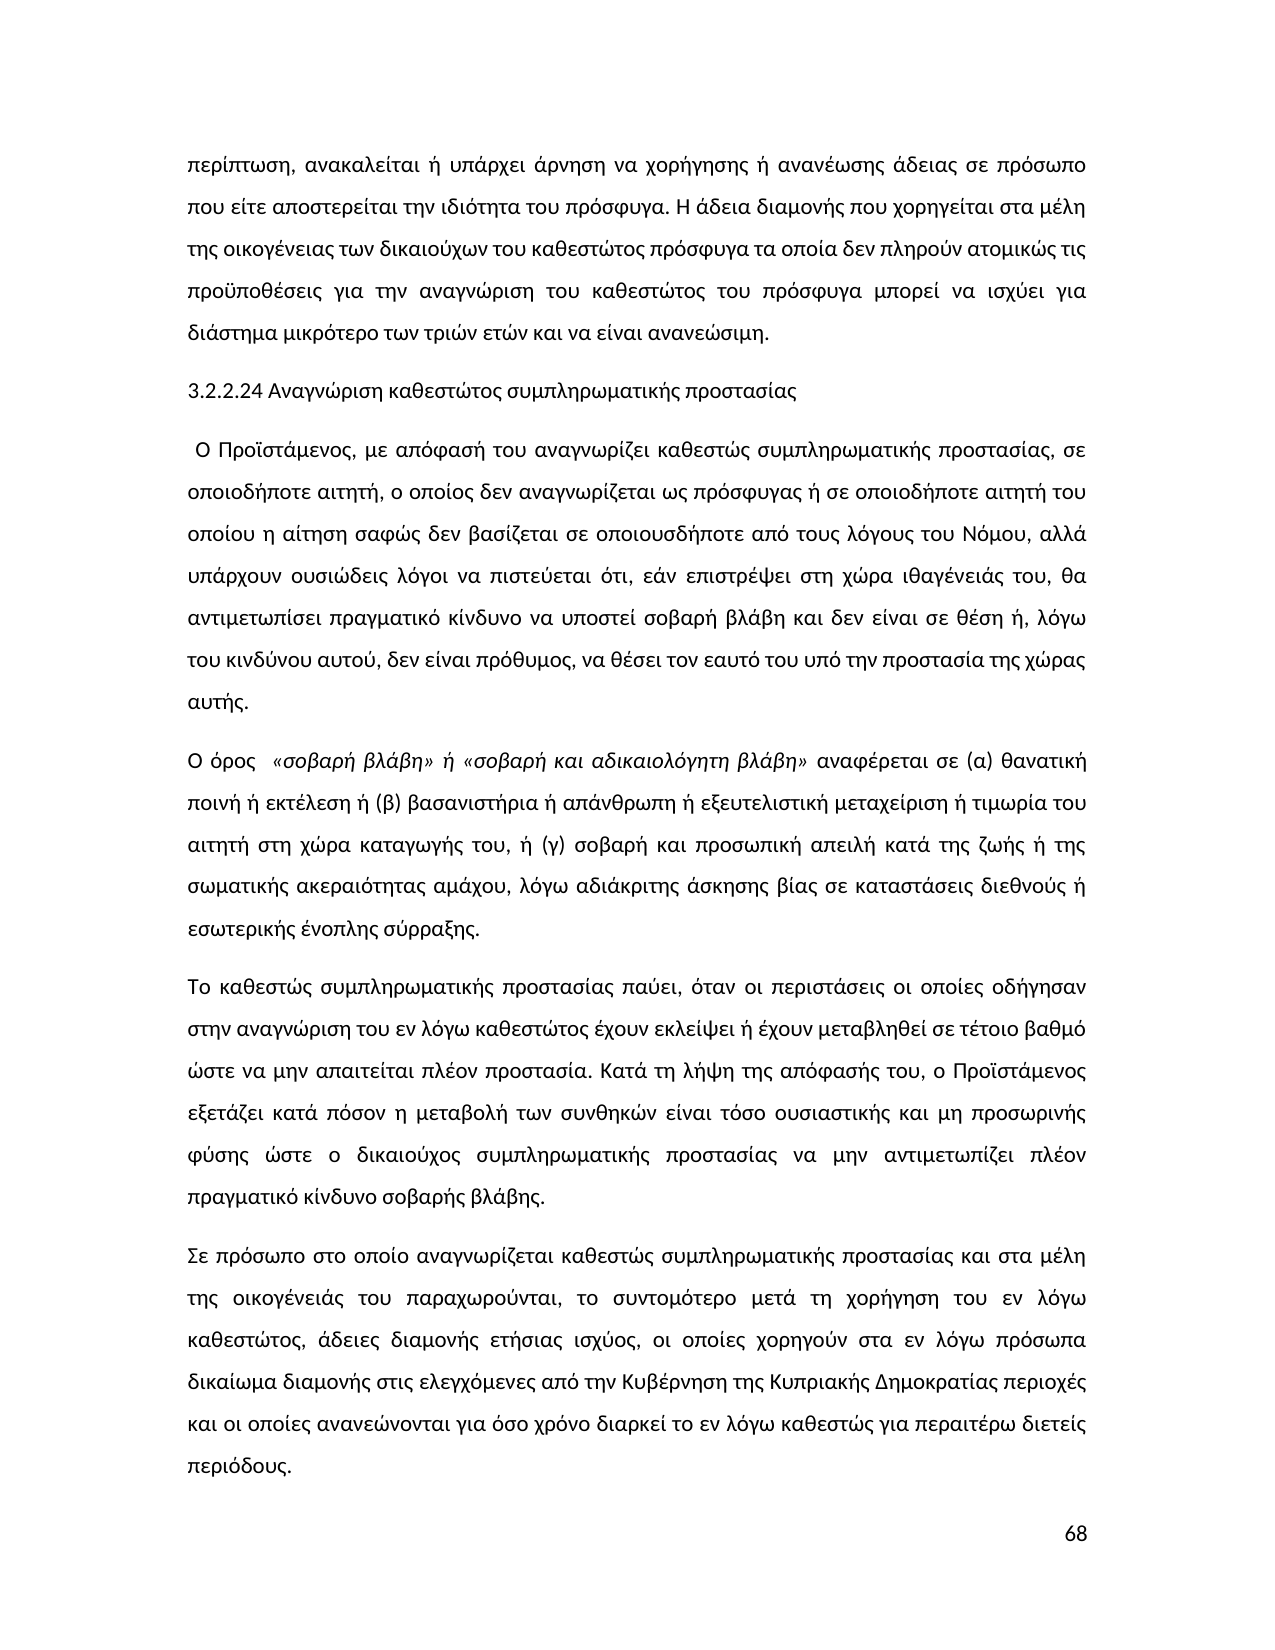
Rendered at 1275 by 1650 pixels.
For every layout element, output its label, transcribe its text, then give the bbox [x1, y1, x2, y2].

text Ο Προϊστάμενος, με απόφασή του αναγνωρίζει καθεστώς συμπληρωματικής προστασίας, σε οποιοδήποτε αιτητή, ο οποίος δεν αναγνωρίζεται ως πρόσφυγας ή σε οποιοδήποτε αιτητή του οποίου η αίτηση σαφώς δεν βασίζεται σε οποιουσδήποτε από τους λόγους του Νόμου, αλλά υπάρχουν ουσιώδεις λόγοι να πιστεύεται ότι, εάν επιστρέψει στη χώρα ιθαγένειάς του, θα αντιμετωπίσει πραγματικό κίνδυνο να υποστεί σοβαρή βλάβη και δεν είναι σε θέση ή, λόγω του κινδύνου αυτού, δεν είναι πρόθυμος, να θέσει τον εαυτό του υπό την προστασία της χώρας αυτής. [187, 435, 1087, 715]
text Το καθεστώς συμπληρωματικής προστασίας παύει, όταν οι περιστάσεις οι οποίες οδήγησαν στην αναγνώριση του εν λόγω καθεστώτος έχουν εκλείψει ή έχουν μεταβληθεί σε τέτοιο βαθμό ώστε να μην απαιτείται πλέον προστασία. Κατά τη λήψη της απόφασής του, ο Προϊστάμενος εξετάζει κατά πόσον η μεταβολή των συνθηκών είναι τόσο ουσιαστικής και μη προσωρινής φύσης ώστε ο δικαιούχος συμπληρωματικής προστασίας να μην αντιμετωπίζει πλέον πραγματικό κίνδυνο σοβαρής βλάβης. [187, 972, 1087, 1210]
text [187, 150, 1087, 346]
text Σε πρόσωπο στο οποίο αναγνωρίζεται καθεστώς συμπληρωματικής προστασίας και στα μέλη της οικογένειάς του παραχωρούνται, το συντομότερο μετά τη χορήγηση του εν λόγω καθεστώτος, άδειες διαμονής ετήσιας ισχύος, οι οποίες χορηγούν στα εν λόγω πρόσωπα δικαίωμα διαμονής στις ελεγχόμενες από την Κυβέρνηση της Κυπριακής Δημοκρατίας περιοχές και οι οποίες ανανεώνονται για όσο χρόνο διαρκεί το εν λόγω καθεστώς για περαιτέρω διετείς περιόδους. [187, 1241, 1087, 1479]
text Ο όρος «σοβαρή βλάβη» ή «σοβαρή και αδικαιολόγητη βλάβη» αναφέρεται σε (α) θανατική ποινή ή εκτέλεση ή (β) βασανιστήρια ή απάνθρωπη ή εξευτελιστική μεταχείριση ή τιμωρία του αιτητή στη χώρα καταγωγής του, ή (γ) σοβαρή και προσωπική απειλή κατά της ζωής ή της σωματικής ακεραιότητας αμάχου, λόγω αδιάκριτης άσκησης βίας σε καταστάσεις διεθνούς ή εσωτερικής ένοπλης σύρραξης. [187, 746, 1087, 942]
text 3.2.2.24 Αναγνώριση καθεστώτος συμπληρωματικής προστασίας [187, 377, 1087, 404]
